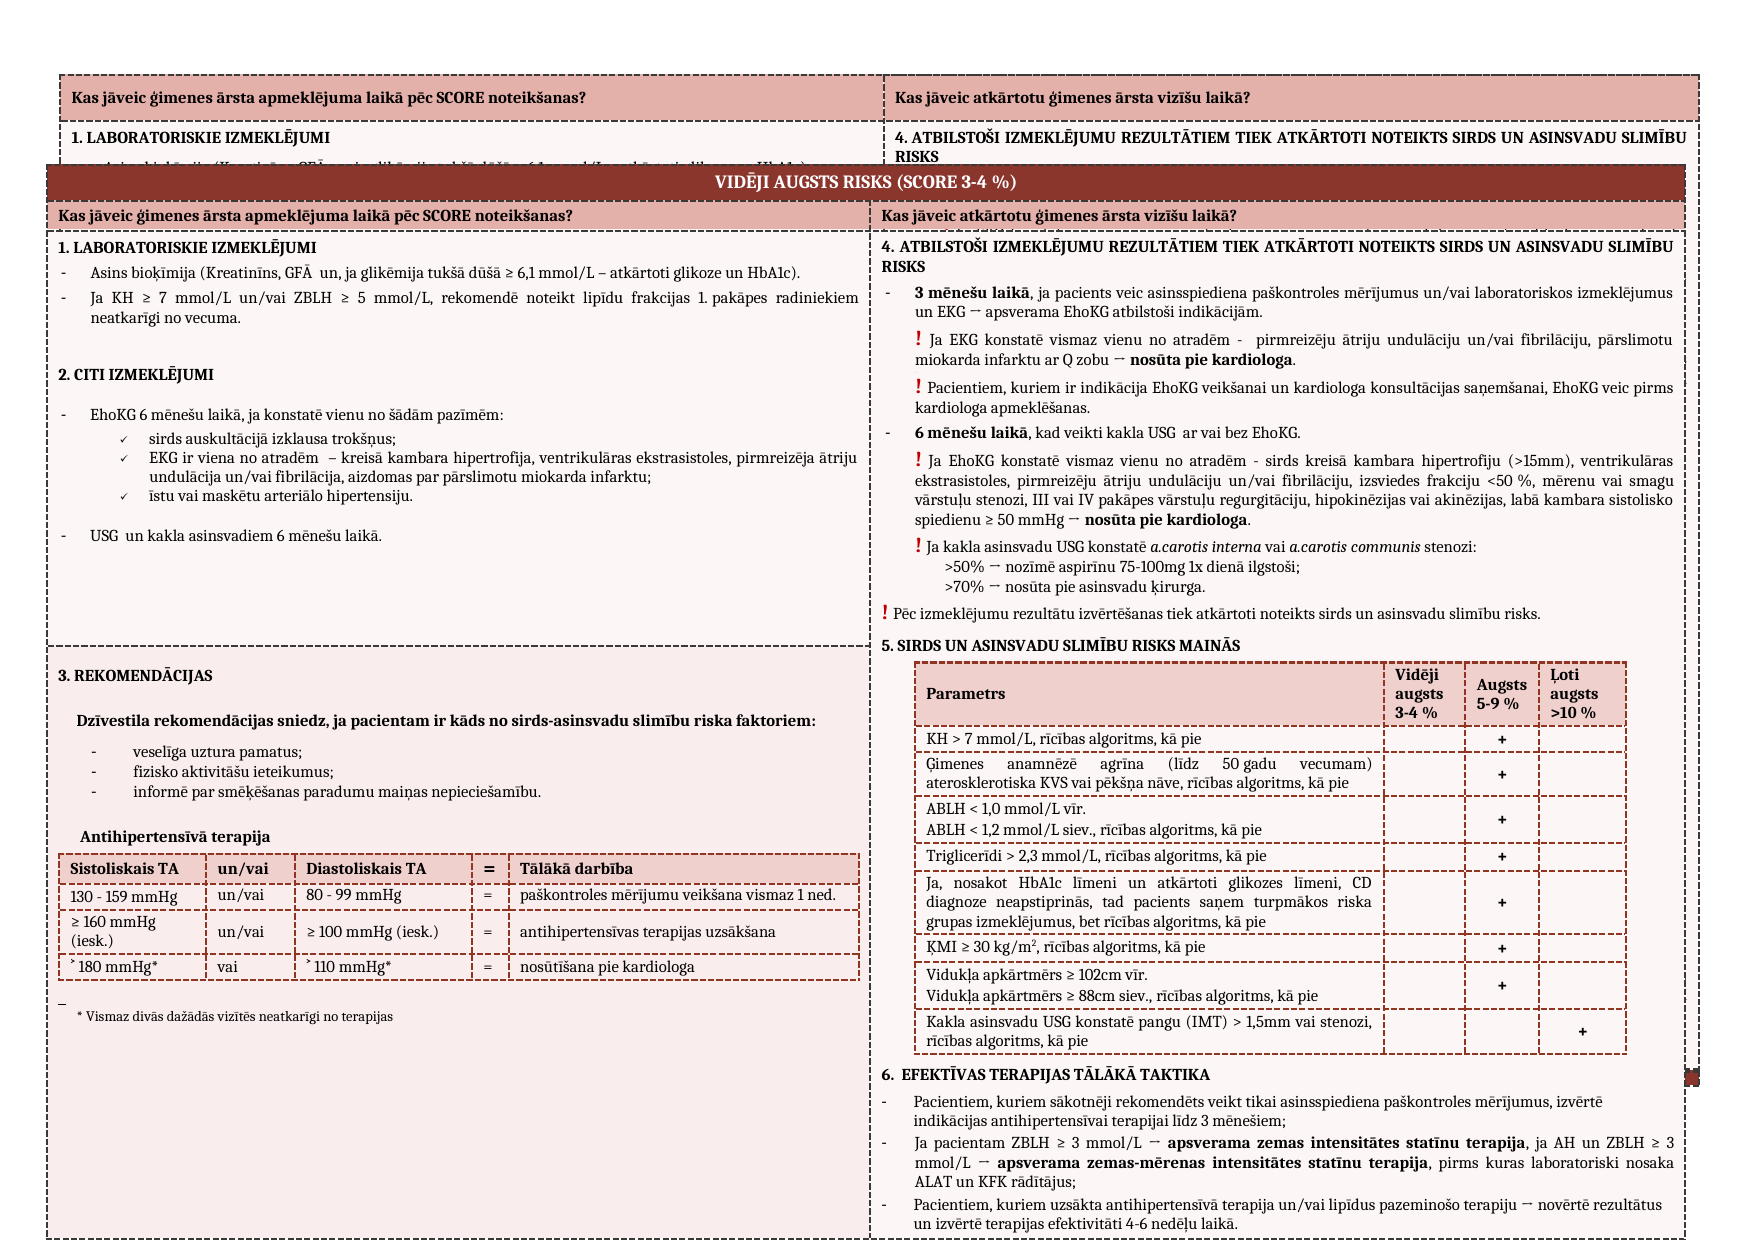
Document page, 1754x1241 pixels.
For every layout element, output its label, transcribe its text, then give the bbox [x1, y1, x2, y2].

table_cell Kas jāveic ģimenes ārsta apmeklējuma laikā pēc SCORE noteikšanas? [60, 74, 883, 120]
table_header VIDĒJI AUGSTS RISKS (SCORE 3-4 %) [47, 164, 1685, 200]
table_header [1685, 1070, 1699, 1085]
table_cell Kas jāveic atkārtotu ģimenes ārsta vizīšu laikā? [870, 200, 1685, 229]
table_cell Kas jāveic ģimenes ārsta apmeklējuma laikā pēc SCORE noteikšanas? [47, 200, 870, 229]
table_cell 4. ATBILSTOŠI IZMEKLĒJUMU REZULTĀTIEM TIEK ATKĀRTOTI NOTEIKTS SIRDS UN ASINSVADU SLIMĪBU RISKS 3 mēnešu laikā, ja pacients veic asinsspiediena paškontroles mērījumus un/vai laboratoriskos izmeklējumus un EKG → apsverama EhoKG un USG nepieciešamība atbilstoši indikācijām. ! Ja EKG konstatē vismaz vienu no atradēm - pirmreizēju ātriju undulāciju un/vai fibrilāciju, pārslimotu miokarda infarktu ar Q zobu → nosūta pie kardiologa. ! Pacientiem, kuriem ir indikācija EhoKG veikšanai un kardiologa konsultācijas saņemšanai, EhoKG veic pirms kardiologa apmeklēšanas. 6 mēnešu laikā, ja veikti EhoKG un/vai kakla USG izmeklējumi. ! Ja EhoKG konstatē vismaz vienu no atradēm – sirds kreisā kambara hipertrofiju (>15mm), ventrikulāras ekstrasistoles, pirmreizēju ātriju undulāciju un/vai fibrilāciju, izsviedes frakciju <50 %, mērenu vai smagu vārstuļu stenozi, III vai IV pakāpes vārstuļu regurgitāciju, hipokinēzijas vai akinēzijas, labā kambara sistolisko spiedienu ≥ 50 mmHg → nosūta pie kardiologa. ! Pēc izmeklējumu rezultātu izvērtēšanas tiek atkārtoti noteikts sirds un asinsvadu slimību risks. 5. SIRDS UN ASINSVADU SLIMĪBU RISKS MAINĀS 6. EFEKTĪVAS TERAPIJAS TĀLĀKĀ TAKTIKA Pacientiem, kuriem sākotnēji rekomendēts veikt tikai asinsspiediena paškontroles mērījumus, izvērtē indikācijas antihipertensīvai terapijai līdz 3 mēnešiem; Ja pacientam AH un ZBLH ≥ 3 mmol/L un ja ZBLH mērķi ar izmaiņām dzīvesveidā 6 mēnešu laikā neizdodas sasniegt → apsverama zemas intensitātes statīnu terapija, pirms kuras laboratoriski nosaka ALAT un KFK rādītājus; Pacientiem, kuriem uzsākta antihipertensīvā terapija un/vai lipīdus pazeminošo terapiju → novērtē rezultātus un izvērtē terapijas efektivitāti 4-6 nedēļu laikā. [884, 120, 1699, 1068]
table_cell Kas jāveic atkārtotu ģimenes ārsta vizīšu laikā? [884, 75, 1699, 120]
table_cell 1. LABORATORISKIE IZMEKLĒJUMI Asins bioķīmija (Kreatinīns, GFĀ un, ja glikēmija tukšā dūšā ≥ 6,1 mmol/L – atkārtoti glikoze un HbA1c). Ja KH ≥ 7 mmol/L un/vai ZBLH ≥ 5 mmol/L, rekomendē noteikt lipīdu frakcijas 1. pakāpes radiniekiem neatkarīgi no vecuma. 2. CITI IZMEKLĒJUMI EhoKG 6 mēnešu laikā, ja konstatē vienu no šādām pazīmēm: sirds auskultācijā izklausa trokšņus; EKG ir viena no atradēm – kreisā kambara hipertrofija, ventrikulāras ekstrasistoles, pirmreizēja ātriju undulācija un/vai fibrilācija, aizdomas par pārslimotu miokarda infarktu; īstu vai maskētu arteriālo hipertensiju. USG un kakla asinsvadiem 6 mēnešu laikā. [47, 230, 870, 645]
table_cell 4. ATBILSTOŠI IZMEKLĒJUMU REZULTĀTIEM TIEK ATKĀRTOTI NOTEIKTS SIRDS UN ASINSVADU SLIMĪBU RISKS 3 mēnešu laikā, ja pacients veic asinsspiediena paškontroles mērījumus un/vai laboratoriskos izmeklējumus un EKG → apsverama EhoKG atbilstoši indikācijām. ! Ja EKG konstatē vismaz vienu no atradēm - pirmreizēju ātriju undulāciju un/vai fibrilāciju, pārslimotu miokarda infarktu ar Q zobu → nosūta pie kardiologa. . ! Pacientiem, kuriem ir indikācija EhoKG veikšanai un kardiologa konsultācijas saņemšanai, EhoKG veic pirms kardiologa apmeklēšanas. 6 mēnešu laikā, kad veikti kakla USG ar vai bez EhoKG. ! Ja EhoKG konstatē vismaz vienu no atradēm - sirds kreisā kambara hipertrofiju (>15mm), ventrikulāras ekstrasistoles, pirmreizēju ātriju undulāciju un/vai fibrilāciju, izsviedes frakciju <50 %, mērenu vai smagu vārstuļu stenozi, III vai IV pakāpes vārstuļu regurgitāciju, hipokinēzijas vai akinēzijas, labā kambara sistolisko spiedienu ≥ 50 mmHg → nosūta pie kardiologa. ! Ja kakla asinsvadu USG konstatē a.carotis interna vai a.carotis communis stenozi: >50% → nozīmē aspirīnu 75-100mg 1x dienā ilgstoši; >70% → nosūta pie asinsvadu ķirurga. ! Pēc izmeklējumu rezultātu izvērtēšanas tiek atkārtoti noteikts sirds un asinsvadu slimību risks. 5. SIRDS UN ASINSVADU SLIMĪBU RISKS MAINĀS 6. EFEKTĪVAS TERAPIJAS TĀLĀKĀ TAKTIKA Pacientiem, kuriem sākotnēji rekomendēts veikt tikai asinsspiediena paškontroles mērījumus, izvērtē indikācijas antihipertensīvai terapijai līdz 3 mēnešiem; Ja pacientam ZBLH ≥ 3 mmol/L → apsverama zemas intensitātes statīnu terapija, ja AH un ZBLH ≥ 3 mmol/L → apsverama zemas-mērenas intensitātes statīnu terapija, pirms kuras laboratoriski nosaka ALAT un KFK rādītājus; Pacientiem, kuriem uzsākta antihipertensīvā terapija un/vai lipīdus pazeminošo terapiju → novērtē rezultātus un izvērtē terapijas efektivitāti 4-6 nedēļu laikā. [870, 230, 1685, 1238]
table_cell 3. REKOMENDĀCIJAS Dzīvestila rekomendācijas sniedz, ja pacientam ir kāds no sirds-asinsvadu slimību riska faktoriem: veselīga uztura pamatus; fizisko aktivitāšu ieteikumus; informē par smēķēšanas paradumu maiņas nepieciešamību. Antihipertensīvā terapija * Vismaz divās dažādās vizītēs neatkarīgi no terapijas [47, 645, 870, 1238]
